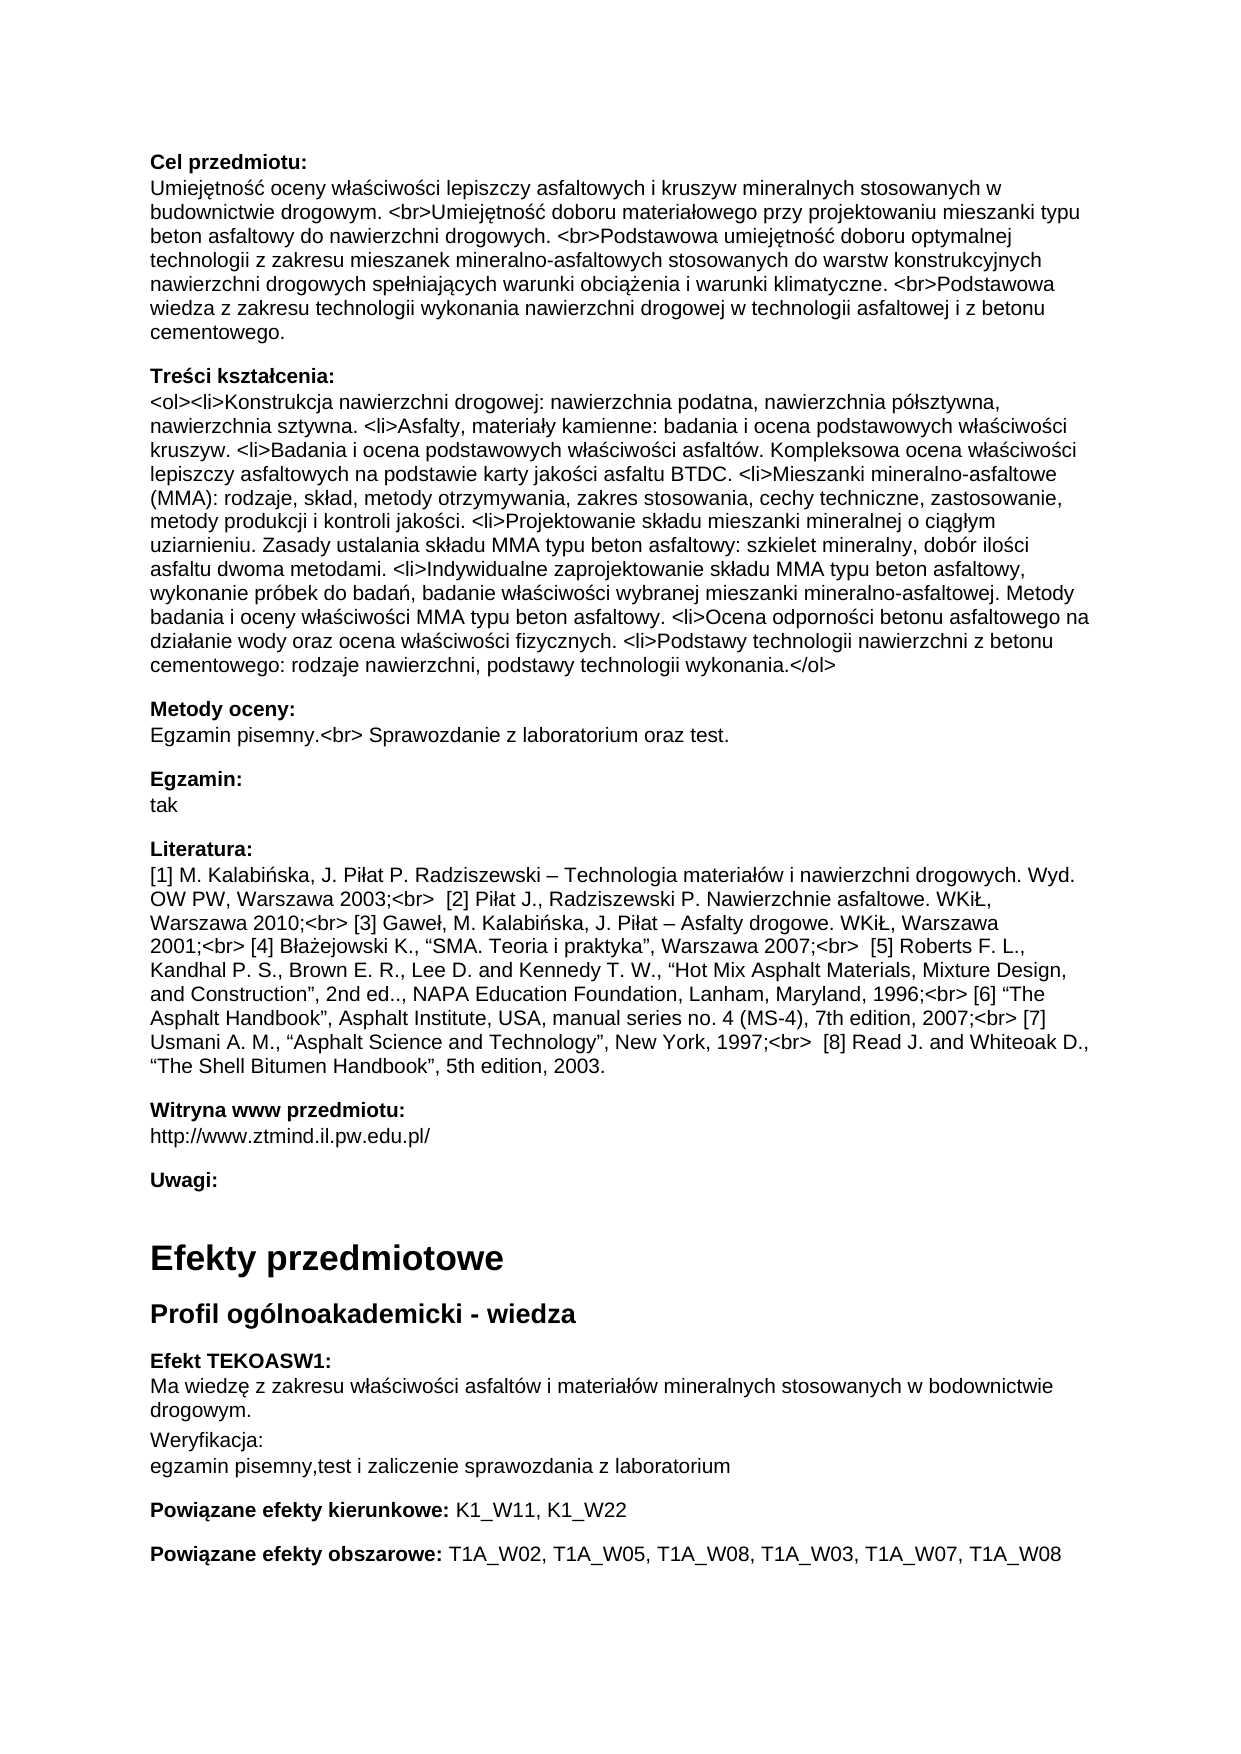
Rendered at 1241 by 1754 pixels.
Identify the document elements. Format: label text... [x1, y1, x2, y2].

text Treści kształcenia: [150, 363, 1090, 387]
text Powiązane efekty kierunkowe: K1_W11, K1_W22 [150, 1498, 1090, 1522]
text Weryfikacja: [150, 1428, 1090, 1452]
text Uwagi: [150, 1168, 1090, 1192]
text Efekt TEKOASW1: [150, 1349, 1090, 1373]
text Witryna www przedmiotu: [150, 1098, 1090, 1122]
text Egzamin: [150, 767, 1090, 791]
text http://www.ztmind.il.pw.edu.pl/ [150, 1124, 1090, 1148]
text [150, 1454, 1090, 1478]
text tak [150, 793, 1090, 817]
text Metody oceny: [150, 697, 1090, 721]
text Ma wiedzę z zakresu właściwości asfaltów i materiałów mineralnych stosowanych w bodownictwie drogowym. [150, 1374, 1090, 1422]
text Cel przedmiotu: [150, 150, 1090, 174]
text Powiązane efekty obszarowe: T1A_W02, T1A_W05, T1A_W08, T1A_W03, T1A_W07, T1A_W08 [150, 1542, 1090, 1566]
text Umiejętność oceny właściwości lepiszczy asfaltowych i kruszyw mineralnych stosowanych w budownictwie drogowym. <br>Umiejętność doboru materiałowego przy projektowaniu mieszanki typu beton asfaltowy do nawierzchni drogowych. <br>Podstawowa umiejętność doboru optymalnej technologii z zakresu mieszanek mineralno-asfaltowych stosowanych do warstw konstrukcyjnych nawierzchni drogowych spełniających warunki obciążenia i warunki klimatyczne. <br>Podstawowa wiedza z zakresu technologii wykonania nawierzchni drogowej w technologii asfaltowej i z betonu cementowego. [150, 176, 1090, 344]
text <ol><li>Konstrukcja nawierzchni drogowej: nawierzchnia podatna, nawierzchnia półsztywna, nawierzchnia sztywna. <li>Asfalty, materiały kamienne: badania i ocena podstawowych właściwości kruszyw. <li>Badania i ocena podstawowych właściwości asfaltów. Kompleksowa ocena właściwości lepiszczy asfaltowych na podstawie karty jakości asfaltu BTDC. <li>Mieszanki mineralno-asfaltowe (MMA): rodzaje, skład, metody otrzymywania, zakres stosowania, cechy techniczne, zastosowanie, metody produkcji i kontroli jakości. <li>Projektowanie składu mieszanki mineralnej o ciągłym uziarnieniu. Zasady ustalania składu MMA typu beton asfaltowy: szkielet mineralny, dobór ilości asfaltu dwoma metodami. <li>Indywidualne zaprojektowanie składu MMA typu beton asfaltowy, wykonanie próbek do badań, badanie właściwości wybranej mieszanki mineralno-asfaltowej. Metody badania i oceny właściwości MMA typu beton asfaltowy. <li>Ocena odporności betonu asfaltowego na działanie wody oraz ocena właściwości fizycznych. <li>Podstawy technologii nawierzchni z betonu cementowego: rodzaje nawierzchni, podstawy technologii wykonania.</ol> [150, 389, 1090, 677]
subtitle Efekty przedmiotowe [150, 1237, 1090, 1278]
text Literatura: [150, 836, 1090, 860]
text [1] M. Kalabińska, J. Piłat P. Radziszewski – Technologia materiałów i nawierzchni drogowych. Wyd. OW PW, Warszawa 2003;<br> [2] Piłat J., Radziszewski P. Nawierzchnie asfaltowe. WKiŁ, Warszawa 2010;<br> [3] Gaweł, M. Kalabińska, J. Piłat – Asfalty drogowe. WKiŁ, Warszawa 2001;<br> [4] Błażejowski K., “SMA. Teoria i praktyka”, Warszawa 2007;<br> [5] Roberts F. L., Kandhal P. S., Brown E. R., Lee D. and Kennedy T. W., “Hot Mix Asphalt Materials, Mixture Design, and Construction”, 2nd ed.., NAPA Education Foundation, Lanham, Maryland, 1996;<br> [6] “The Asphalt Handbook”, Asphalt Institute, USA, manual series no. 4 (MS-4), 7th edition, 2007;<br> [7] Usmani A. M., “Asphalt Science and Technology”, New York, 1997;<br> [8] Read J. and Whiteoak D., “The Shell Bitumen Handbook”, 5th edition, 2003. [150, 862, 1090, 1078]
text Egzamin pisemny.<br> Sprawozdanie z laboratorium oraz test. [150, 723, 1090, 747]
subtitle Profil ogólnoakademicki - wiedza [150, 1298, 1090, 1329]
